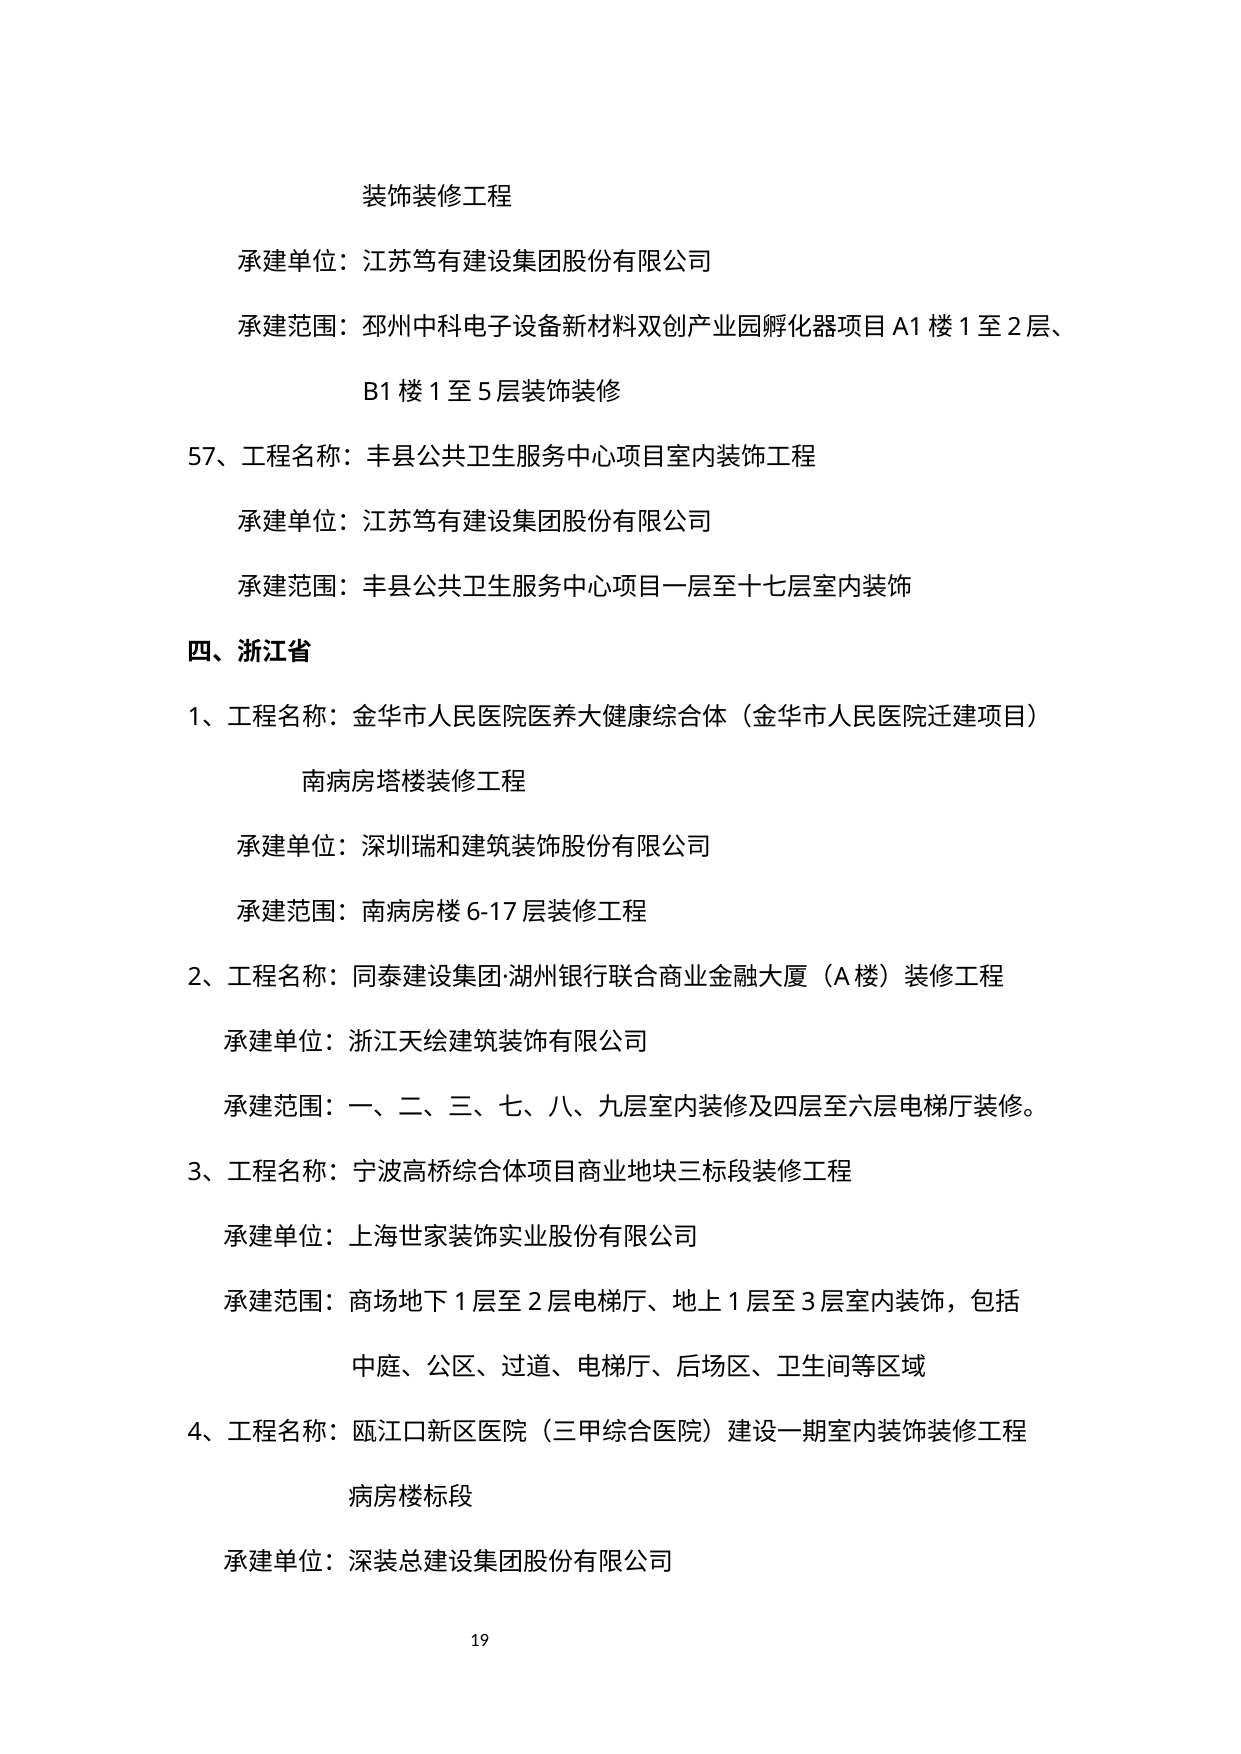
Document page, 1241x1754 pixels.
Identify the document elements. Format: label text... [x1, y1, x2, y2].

text 承建单位：深圳瑞和建筑装饰股份有限公司 [198, 812, 1053, 877]
list B1楼1至5层装饰装修 [187, 357, 1053, 422]
list 3、工程名称：宁波高桥综合体项目商业地块三标段装修工程 [187, 1137, 1053, 1202]
text 四、浙江省 [187, 617, 1053, 682]
list 1、工程名称：金华市人民医院医养大健康综合体（金华市人民医院迁建项目） [187, 682, 1053, 747]
text 承建单位：浙江天绘建筑装饰有限公司 [198, 1007, 1053, 1072]
text 南病房塔楼装修工程 [198, 747, 1053, 812]
list 装饰装修工程 [187, 162, 1053, 227]
list 承建单位：江苏笃有建设集团股份有限公司 [187, 227, 1053, 292]
list 承建范围：邳州中科电子设备新材料双创产业园孵化器项目A1楼1至2层、 [187, 292, 1053, 357]
text 承建单位：深装总建设集团股份有限公司 [198, 1527, 1053, 1592]
text 4、工程名称：瓯江口新区医院（三甲综合医院）建设一期室内装饰装修工程 [187, 1397, 1053, 1462]
text 中庭、公区、过道、电梯厅、后场区、卫生间等区域 [177, 1332, 1053, 1397]
list 承建单位：江苏笃有建设集团股份有限公司 [187, 487, 1053, 552]
list 2、工程名称：同泰建设集团·湖州银行联合商业金融大厦（A楼）装修工程 [187, 942, 1053, 1007]
text 承建单位：上海世家装饰实业股份有限公司 [198, 1202, 1053, 1267]
list 承建范围：丰县公共卫生服务中心项目一层至十七层室内装饰 [187, 552, 1053, 617]
text 承建范围：一、二、三、七、八、九层室内装修及四层至六层电梯厅装修。 [198, 1072, 1053, 1137]
text 承建范围：南病房楼6-17层装修工程 [198, 877, 1053, 942]
text 承建范围：商场地下1层至2层电梯厅、地上1层至3层室内装饰，包括 [198, 1267, 1053, 1332]
text 病房楼标段 [198, 1462, 1053, 1527]
list 工程名称：丰县公共卫生服务中心项目室内装饰工程 [187, 422, 1053, 487]
